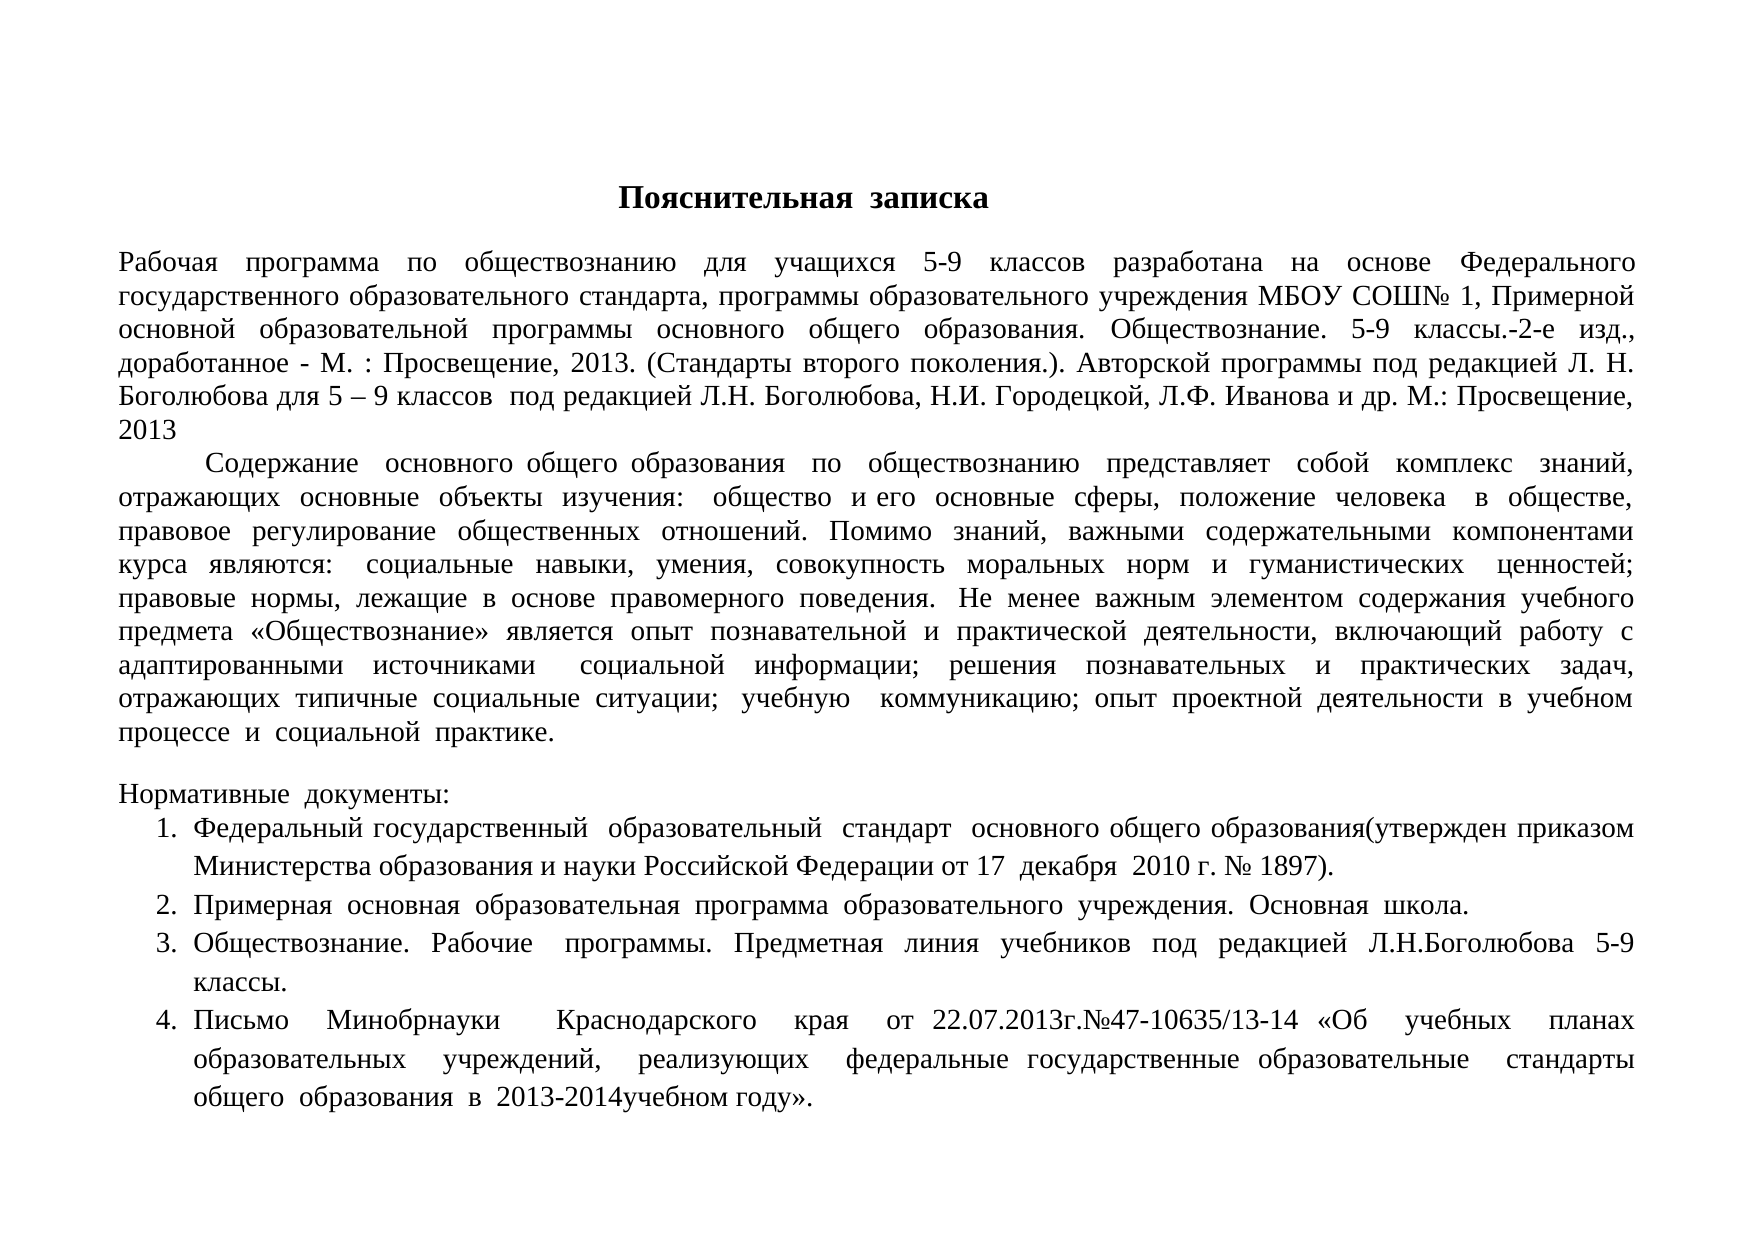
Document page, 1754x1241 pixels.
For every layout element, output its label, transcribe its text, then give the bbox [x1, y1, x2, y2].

list Обществознание. Рабочие программы. Предметная линия учебников под редакцией Л.Н.Боголюбова 5-9 классы. [156, 925, 1636, 997]
text Рабочая программа по обществознанию для учащихся 5-9 классов разработана на основе Федерального государственного образовательного стандарта, программы образовательного учреждения МБОУ СОШ№ 1, Примерной основной образовательной программы основного общего образования. Обществознание. 5-9 классы.-2-е изд., доработанное - М. : Просвещение, 2013. (Стандарты второго поколения.). Авторской программы под редакцией Л. Н. Боголюбова для 5 – 9 классов под редакцией Л.Н. Боголюбова, Н.И. Городецкой, Л.Ф. Иванова и др. М.: Просвещение, 2013 [118, 244, 1636, 446]
text Содержание основного общего образования по обществознанию представляет собой комплекс знаний, отражающих основные объекты изучения: общество и его основные сферы, положение человека в обществе, правовое регулирование общественных отношений. Помимо знаний, важными содержательными компонентами курса являются: социальные навыки, умения, совокупность моральных норм и гуманистических ценностей; правовые нормы, лежащие в основе правомерного поведения. Не менее важным элементом содержания учебного предмета «Обществознание» является опыт познавательной и практической деятельности, включающий работу с адаптированными источниками социальной информации; решения познавательных и практических задач, отражающих типичные социальные ситуации; учебную коммуникацию; опыт проектной деятельности в учебном процессе и социальной практике. [118, 446, 1636, 747]
text Пояснительная записка [118, 177, 1636, 216]
list Федеральный государственный образовательный стандарт основного общего образования(утвержден приказом Министерства образования и науки Российской Федерации от 17 декабря . № 1897). [156, 810, 1636, 882]
list Письмо Минобрнауки Краснодарского края от 22.07.2013г.№47-10635/13-14 «Об учебных планах образовательных учреждений, реализующих федеральные государственные образовательные стандарты общего образования в 2013-2014учебном году». [156, 1002, 1636, 1113]
text Нормативные документы: [118, 776, 1636, 810]
list Примерная основная образовательная программа образовательного учреждения. Основная школа. [156, 887, 1636, 920]
